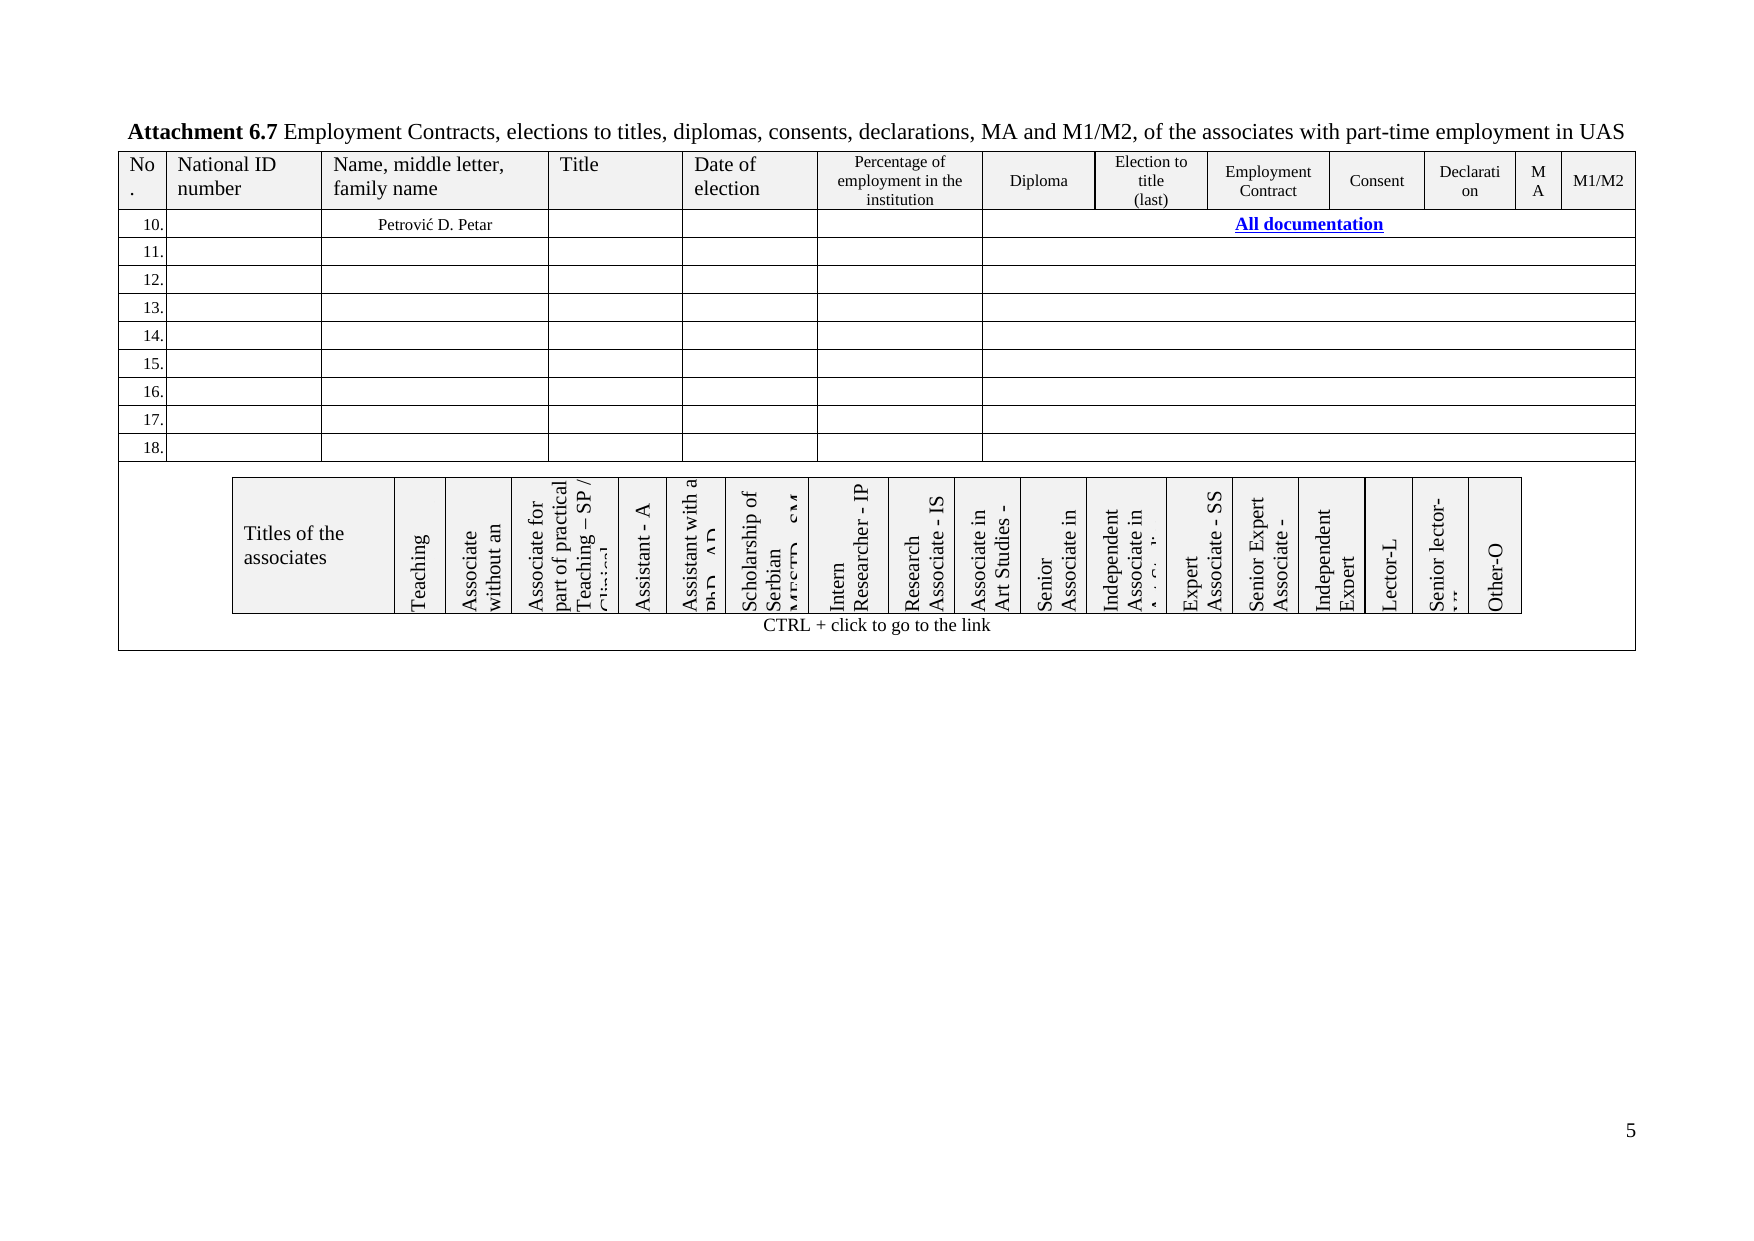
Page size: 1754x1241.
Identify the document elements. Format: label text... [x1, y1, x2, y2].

table_cell [683, 210, 817, 237]
table_cell [119, 238, 166, 265]
table_cell [167, 294, 321, 321]
table_cell [549, 210, 682, 237]
table_cell [983, 294, 1635, 321]
table_cell [322, 406, 548, 433]
table_header Election to title (last) [1096, 152, 1207, 209]
table_cell [549, 378, 682, 405]
table_cell [983, 322, 1635, 349]
table_cell [818, 350, 982, 377]
table_header Diploma [983, 152, 1094, 209]
table_cell [683, 266, 817, 293]
table_header М1/М2 [1562, 152, 1635, 209]
table_cell [119, 434, 166, 461]
table_cell [119, 406, 166, 433]
table_header Name, middle letter, family name [322, 152, 548, 209]
table_cell [322, 238, 548, 265]
table_header National ID number [167, 152, 321, 209]
table_cell [167, 238, 321, 265]
table_cell [983, 434, 1635, 461]
table_cell [322, 266, 548, 293]
text Attachment 6.7 Employment Contracts, elections to titles, diplomas, consents, declarations, МА and М1/М2, of the associates with part-time employment in UAS [118, 118, 1636, 144]
table_cell [119, 322, 166, 349]
table_header МА [1516, 152, 1561, 209]
table_cell [549, 294, 682, 321]
table_cell [549, 434, 682, 461]
table_cell [167, 350, 321, 377]
table_cell [167, 378, 321, 405]
table_cell [983, 266, 1635, 293]
table_cell [167, 266, 321, 293]
table_header No. [119, 152, 166, 209]
table_cell [983, 378, 1635, 405]
table_cell [119, 266, 166, 293]
table_cell [818, 434, 982, 461]
table_cell [322, 294, 548, 321]
table_cell [167, 406, 321, 433]
table_cell [818, 266, 982, 293]
table_header Title [549, 152, 682, 209]
table_cell [322, 378, 548, 405]
table_cell [683, 406, 817, 433]
table_cell [549, 238, 682, 265]
table_cell [983, 238, 1635, 265]
table_header Declaration [1425, 152, 1515, 209]
table_cell [683, 434, 817, 461]
table_cell [818, 294, 982, 321]
table_cell [322, 350, 548, 377]
table_cell [322, 434, 548, 461]
table_cell [549, 406, 682, 433]
table_cell [167, 434, 321, 461]
table_cell CTRL + click to go to the link [119, 462, 1635, 650]
table_cell [167, 322, 321, 349]
table_cell [683, 322, 817, 349]
table_cell [818, 406, 982, 433]
table_cell [119, 294, 166, 321]
table_cell [119, 350, 166, 377]
table_header Employment Contract [1208, 152, 1329, 209]
table_cell [683, 378, 817, 405]
table_cell [818, 378, 982, 405]
table_cell [818, 322, 982, 349]
table_cell [683, 350, 817, 377]
table_cell [818, 210, 982, 237]
table_cell [683, 238, 817, 265]
table_cell [549, 266, 682, 293]
table_cell [983, 406, 1635, 433]
table_cell [119, 378, 166, 405]
table_cell [818, 238, 982, 265]
table_cell [549, 350, 682, 377]
table_cell [119, 210, 166, 237]
table_cell [167, 210, 321, 237]
table_cell [322, 322, 548, 349]
table_cell [683, 294, 817, 321]
table_cell [983, 350, 1635, 377]
table_cell All documentation [983, 210, 1635, 237]
table_header Date of election [683, 152, 817, 209]
table_header Consent [1330, 152, 1424, 209]
table_cell [549, 322, 682, 349]
table_header Percentage of employment in the institution [818, 152, 982, 209]
table_cell Petrović D. Petar [322, 210, 548, 237]
